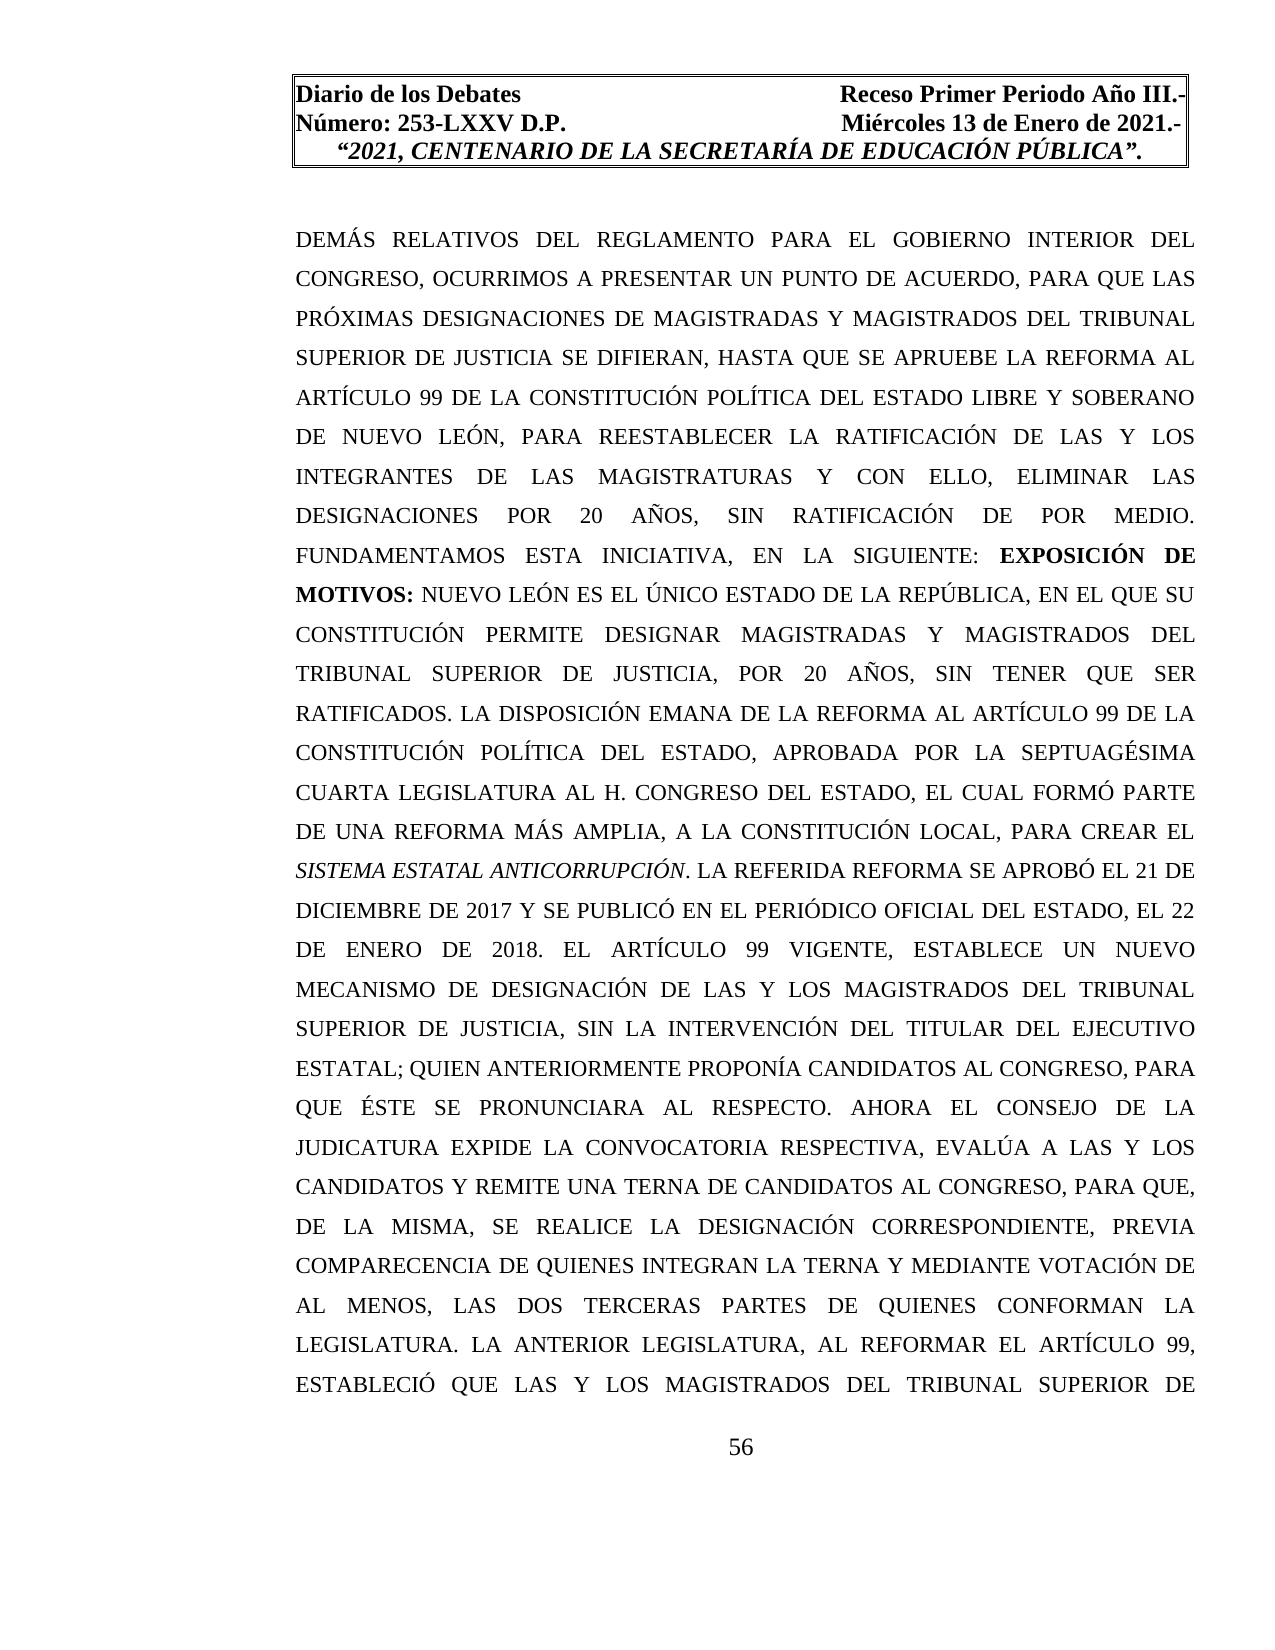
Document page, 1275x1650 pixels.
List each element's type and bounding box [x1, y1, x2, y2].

text [295, 226, 1196, 1397]
